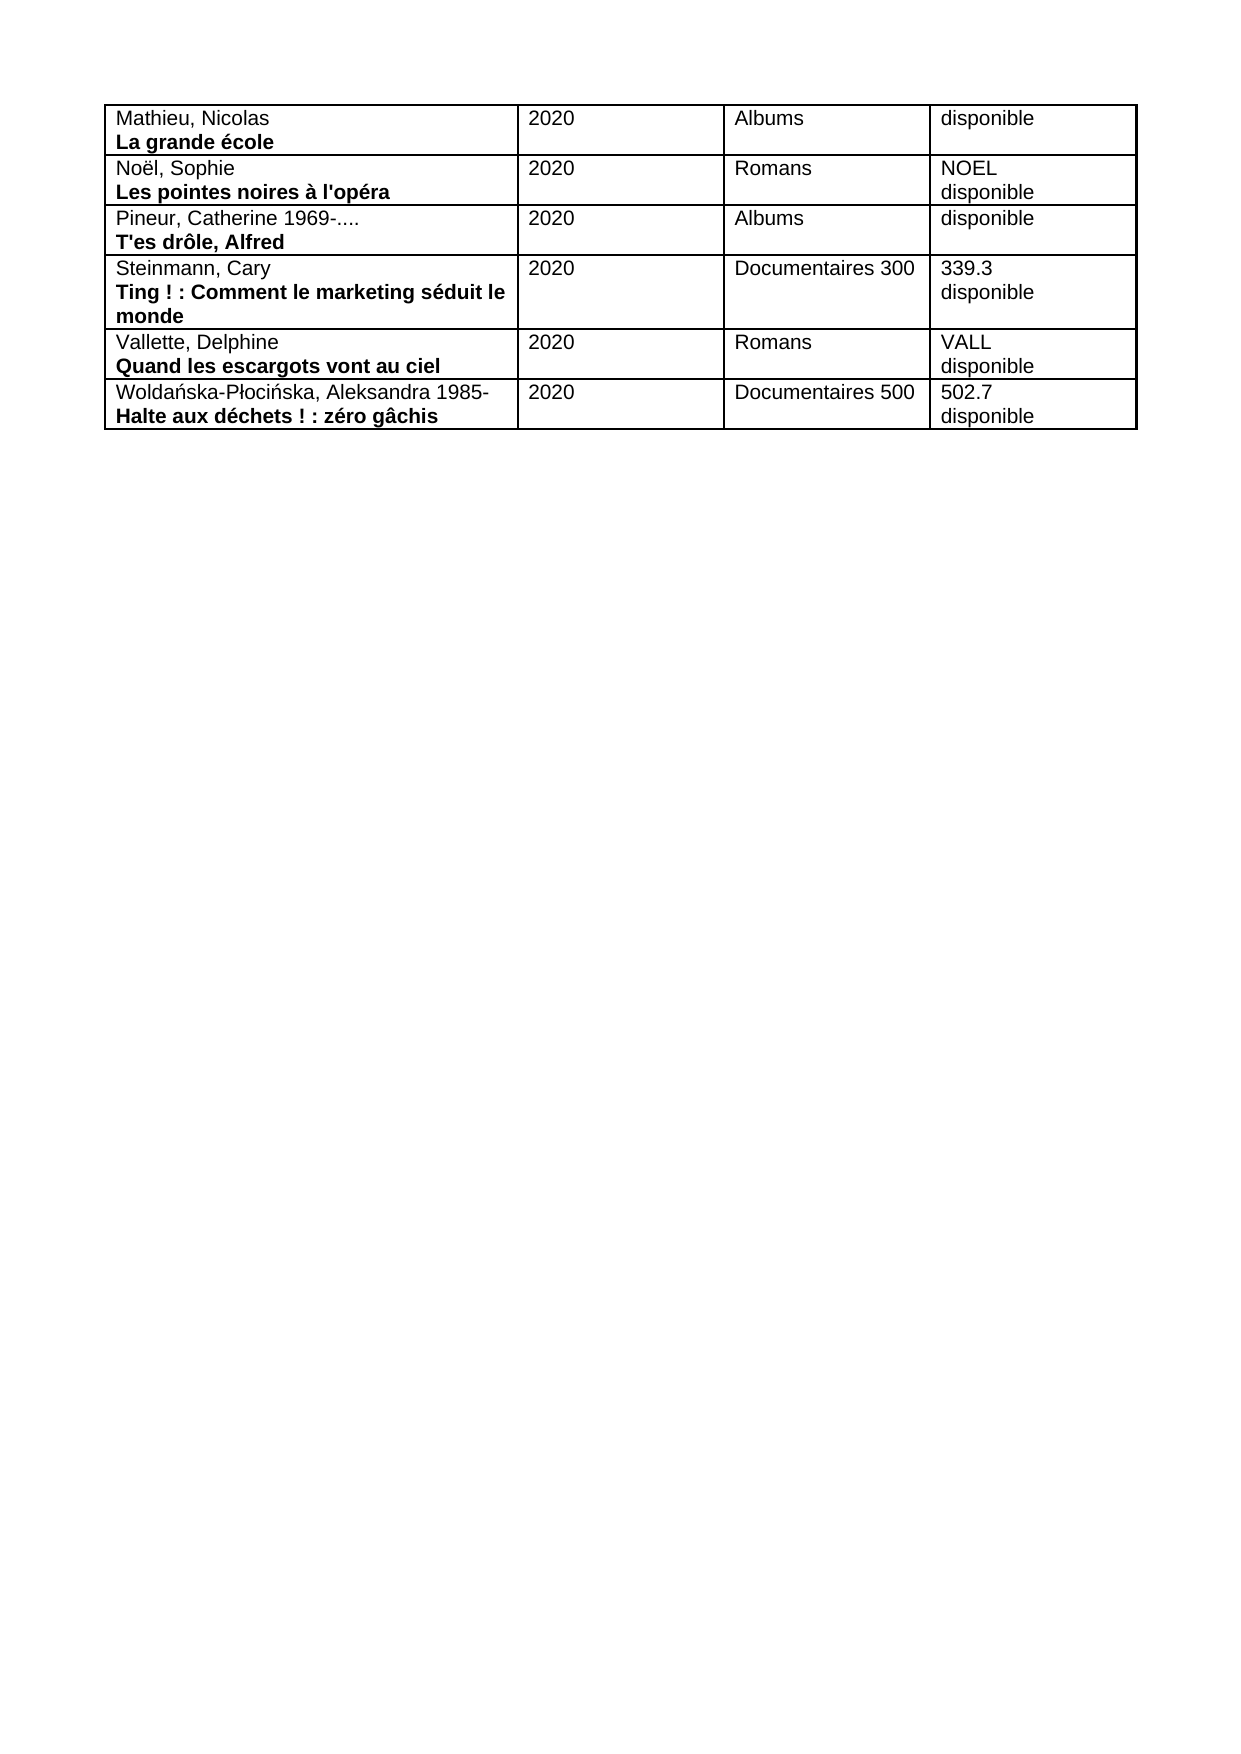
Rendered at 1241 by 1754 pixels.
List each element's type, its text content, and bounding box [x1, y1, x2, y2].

table_cell Documentaires 300 [725, 256, 929, 328]
table_cell 2020 [519, 106, 723, 154]
table_cell VALL disponible [931, 330, 1135, 378]
table_cell Mathieu, Nicolas La grande école [106, 106, 517, 154]
table_cell 2020 [519, 330, 723, 378]
table_cell disponible [931, 206, 1135, 254]
table_cell 2020 [519, 256, 723, 328]
table_cell Albums [725, 206, 929, 254]
table_cell 2020 [519, 156, 723, 204]
table_cell Vallette, Delphine Quand les escargots vont au ciel [106, 330, 517, 378]
table_cell 339.3 disponible [931, 256, 1135, 328]
table_cell Woldańska-Płocińska, Aleksandra 1985- Halte aux déchets ! : zéro gâchis [106, 380, 517, 428]
table_cell 2020 [519, 380, 723, 428]
table_cell 2020 [519, 206, 723, 254]
table_cell Albums [725, 106, 929, 154]
table_cell Pineur, Catherine 1969-.... T'es drôle, Alfred [106, 206, 517, 254]
table_cell Noël, Sophie Les pointes noires à l'opéra [106, 156, 517, 204]
table_cell Romans [725, 330, 929, 378]
table_cell Documentaires 500 [725, 380, 929, 428]
table_cell disponible [931, 106, 1135, 154]
table_cell Romans [725, 156, 929, 204]
table_cell 502.7 disponible [931, 380, 1135, 428]
table_cell Steinmann, Cary Ting ! : Comment le marketing séduit le monde [106, 256, 517, 328]
table_cell NOEL disponible [931, 156, 1135, 204]
